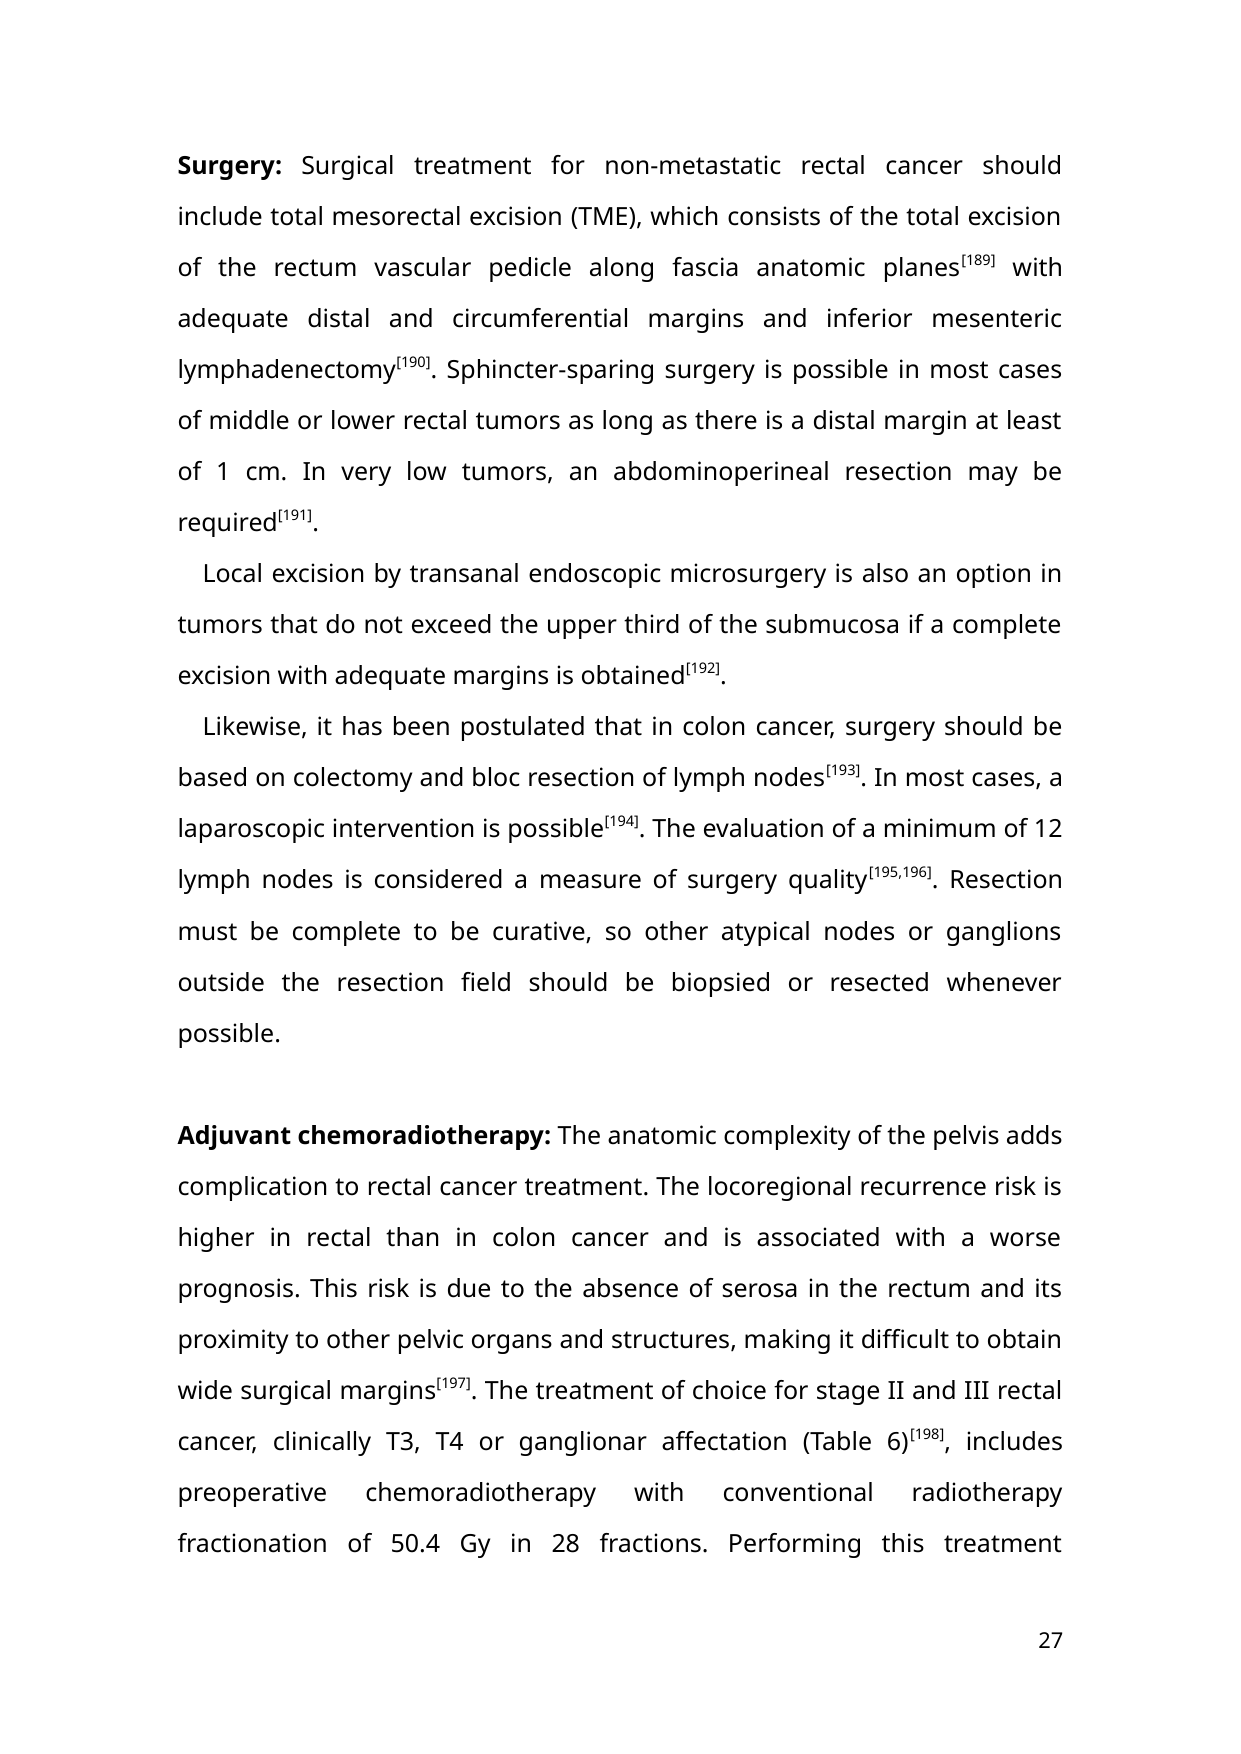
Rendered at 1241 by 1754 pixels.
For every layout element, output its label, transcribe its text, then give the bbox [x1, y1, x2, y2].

text Local excision by transanal endoscopic microsurgery is also an option in tumors that do not exceed the upper third of the submucosa if a complete excision with adequate margins is obtained[192]. [177, 556, 1063, 692]
text Likewise, it has been postulated that in colon cancer, surgery should be based on colectomy and bloc resection of lymph nodes[193]. In most cases, a laparoscopic intervention is possible[194]. The evaluation of a minimum of 12 lymph nodes is considered a measure of surgery quality[195,196]. Resection must be complete to be curative, so other atypical nodes or ganglions outside the resection field should be biopsied or resected whenever possible. [177, 709, 1063, 1049]
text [177, 1117, 1063, 1560]
text Surgery: Surgical treatment for non-metastatic rectal cancer should include total mesorectal excision (TME), which consists of the total excision of the rectum vascular pedicle along fascia anatomic planes[189] with adequate distal and circumferential margins and inferior mesenteric lymphadenectomy[190]. Sphincter-sparing surgery is possible in most cases of middle or lower rectal tumors as long as there is a distal margin at least of 1 cm. In very low tumors, an abdominoperineal resection may be required[191]. [177, 148, 1063, 539]
